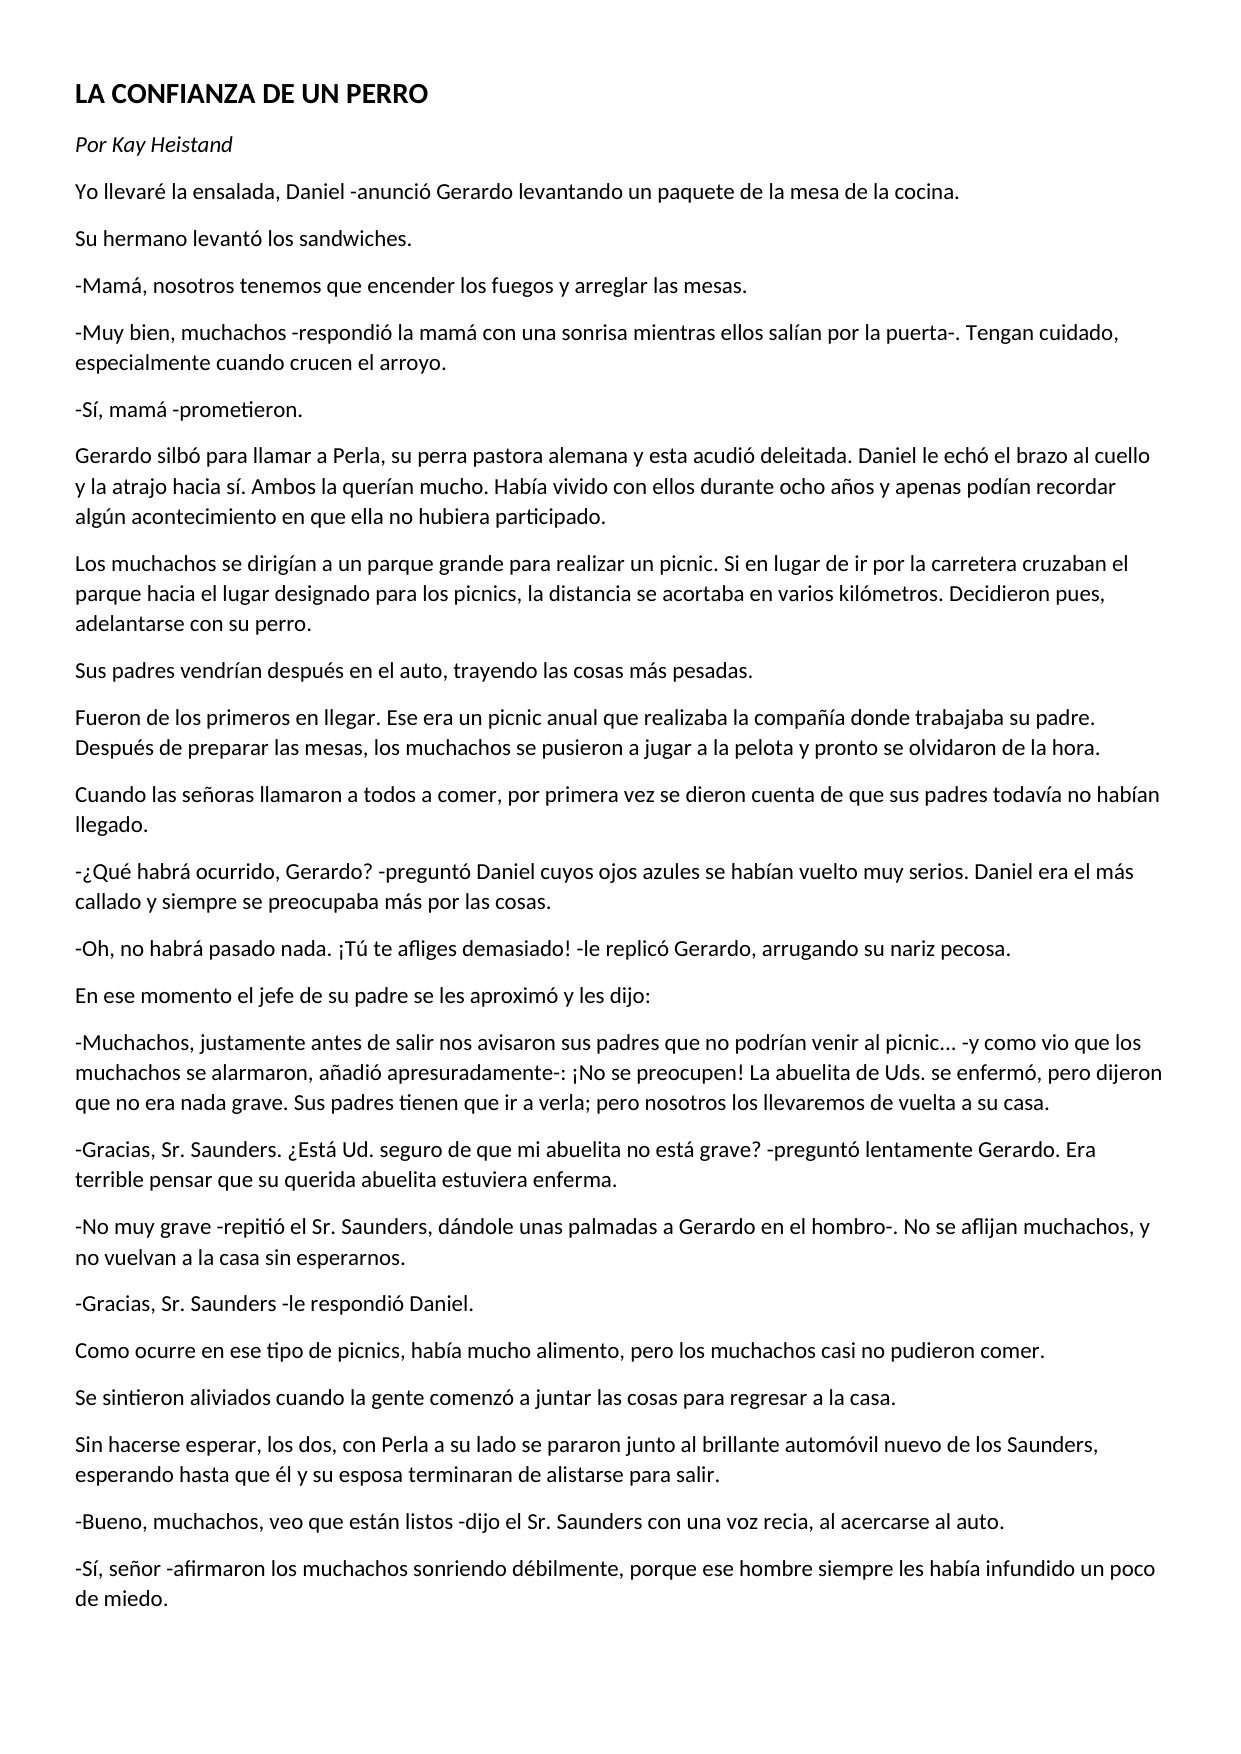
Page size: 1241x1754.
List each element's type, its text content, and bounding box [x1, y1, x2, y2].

text -Sí, señor -afirmaron los muchachos sonriendo débilmente, porque ese hombre siempre les había infundido un poco de miedo. [75, 1554, 1165, 1612]
text -¿Qué habrá ocurrido, Gerardo? -preguntó Daniel cuyos ojos azules se habían vuelto muy serios. Daniel era el más callado y siempre se preocupaba más por las cosas. [75, 857, 1165, 915]
text Los muchachos se dirigían a un parque grande para realizar un picnic. Si en lugar de ir por la carretera cruzaban el parque hacia el lugar designado para los picnics, la distancia se acortaba en varios kilómetros. Decidieron pues, adelantarse con su perro. [75, 549, 1165, 637]
text -Sí, mamá -prometieron. [75, 395, 1165, 423]
text -Gracias, Sr. Saunders -le respondió Daniel. [75, 1289, 1165, 1317]
text Yo llevaré la ensalada, Daniel -anunció Gerardo levantando un paquete de la mesa de la cocina. [75, 177, 1165, 205]
text LA CONFIANZA DE UN PERRO [75, 75, 1165, 111]
text -Gracias, Sr. Saunders. ¿Está Ud. seguro de que mi abuelita no está grave? -preguntó lentamente Gerardo. Era terrible pensar que su querida abuelita estuviera enferma. [75, 1135, 1165, 1193]
text Fueron de los primeros en llegar. Ese era un picnic anual que realizaba la compañía donde trabajaba su padre. Después de preparar las mesas, los muchachos se pusieron a jugar a la pelota y pronto se olvidaron de la hora. [75, 703, 1165, 761]
text -No muy grave -repitió el Sr. Saunders, dándole unas palmadas a Gerardo en el hombro-. No se aflijan muchachos, y no vuelvan a la casa sin esperarnos. [75, 1212, 1165, 1271]
text Como ocurre en ese tipo de picnics, había mucho alimento, pero los muchachos casi no pudieron comer. [75, 1336, 1165, 1364]
text Se sintieron aliviados cuando la gente comenzó a juntar las cosas para regresar a la casa. [75, 1383, 1165, 1411]
text -Muchachos, justamente antes de salir nos avisaron sus padres que no podrían venir al picnic... -y como vio que los muchachos se alarmaron, añadió apresuradamente-: ¡No se preocupen! La abuelita de Uds. se enfermó, pero dijeron que no era nada grave. Sus padres tienen que ir a verla; pero nosotros los llevaremos de vuelta a su casa. [75, 1028, 1165, 1116]
text -Muy bien, muchachos -respondió la mamá con una sonrisa mientras ellos salían por la puerta-. Tengan cuidado, especialmente cuando crucen el arroyo. [75, 318, 1165, 376]
text -Mamá, nosotros tenemos que encender los fuegos y arreglar las mesas. [75, 271, 1165, 299]
text Por Kay Heistand [75, 130, 1165, 158]
text Su hermano levantó los sandwiches. [75, 224, 1165, 252]
text En ese momento el jefe de su padre se les aproximó y les dijo: [75, 981, 1165, 1009]
text Sus padres vendrían después en el auto, trayendo las cosas más pesadas. [75, 656, 1165, 684]
text Sin hacerse esperar, los dos, con Perla a su lado se pararon junto al brillante automóvil nuevo de los Saunders, esperando hasta que él y su esposa terminaran de alistarse para salir. [75, 1430, 1165, 1488]
text Cuando las señoras llamaron a todos a comer, por primera vez se dieron cuenta de que sus padres todavía no habían llegado. [75, 780, 1165, 838]
text -Bueno, muchachos, veo que están listos -dijo el Sr. Saunders con una voz recia, al acercarse al auto. [75, 1507, 1165, 1535]
text -Oh, no habrá pasado nada. ¡Tú te afliges demasiado! -le replicó Gerardo, arrugando su nariz pecosa. [75, 934, 1165, 962]
text Gerardo silbó para llamar a Perla, su perra pastora alemana y esta acudió deleitada. Daniel le echó el brazo al cuello y la atrajo hacia sí. Ambos la querían mucho. Había vivido con ellos durante ocho años y apenas podían recordar algún acontecimiento en que ella no hubiera participado. [75, 442, 1165, 530]
